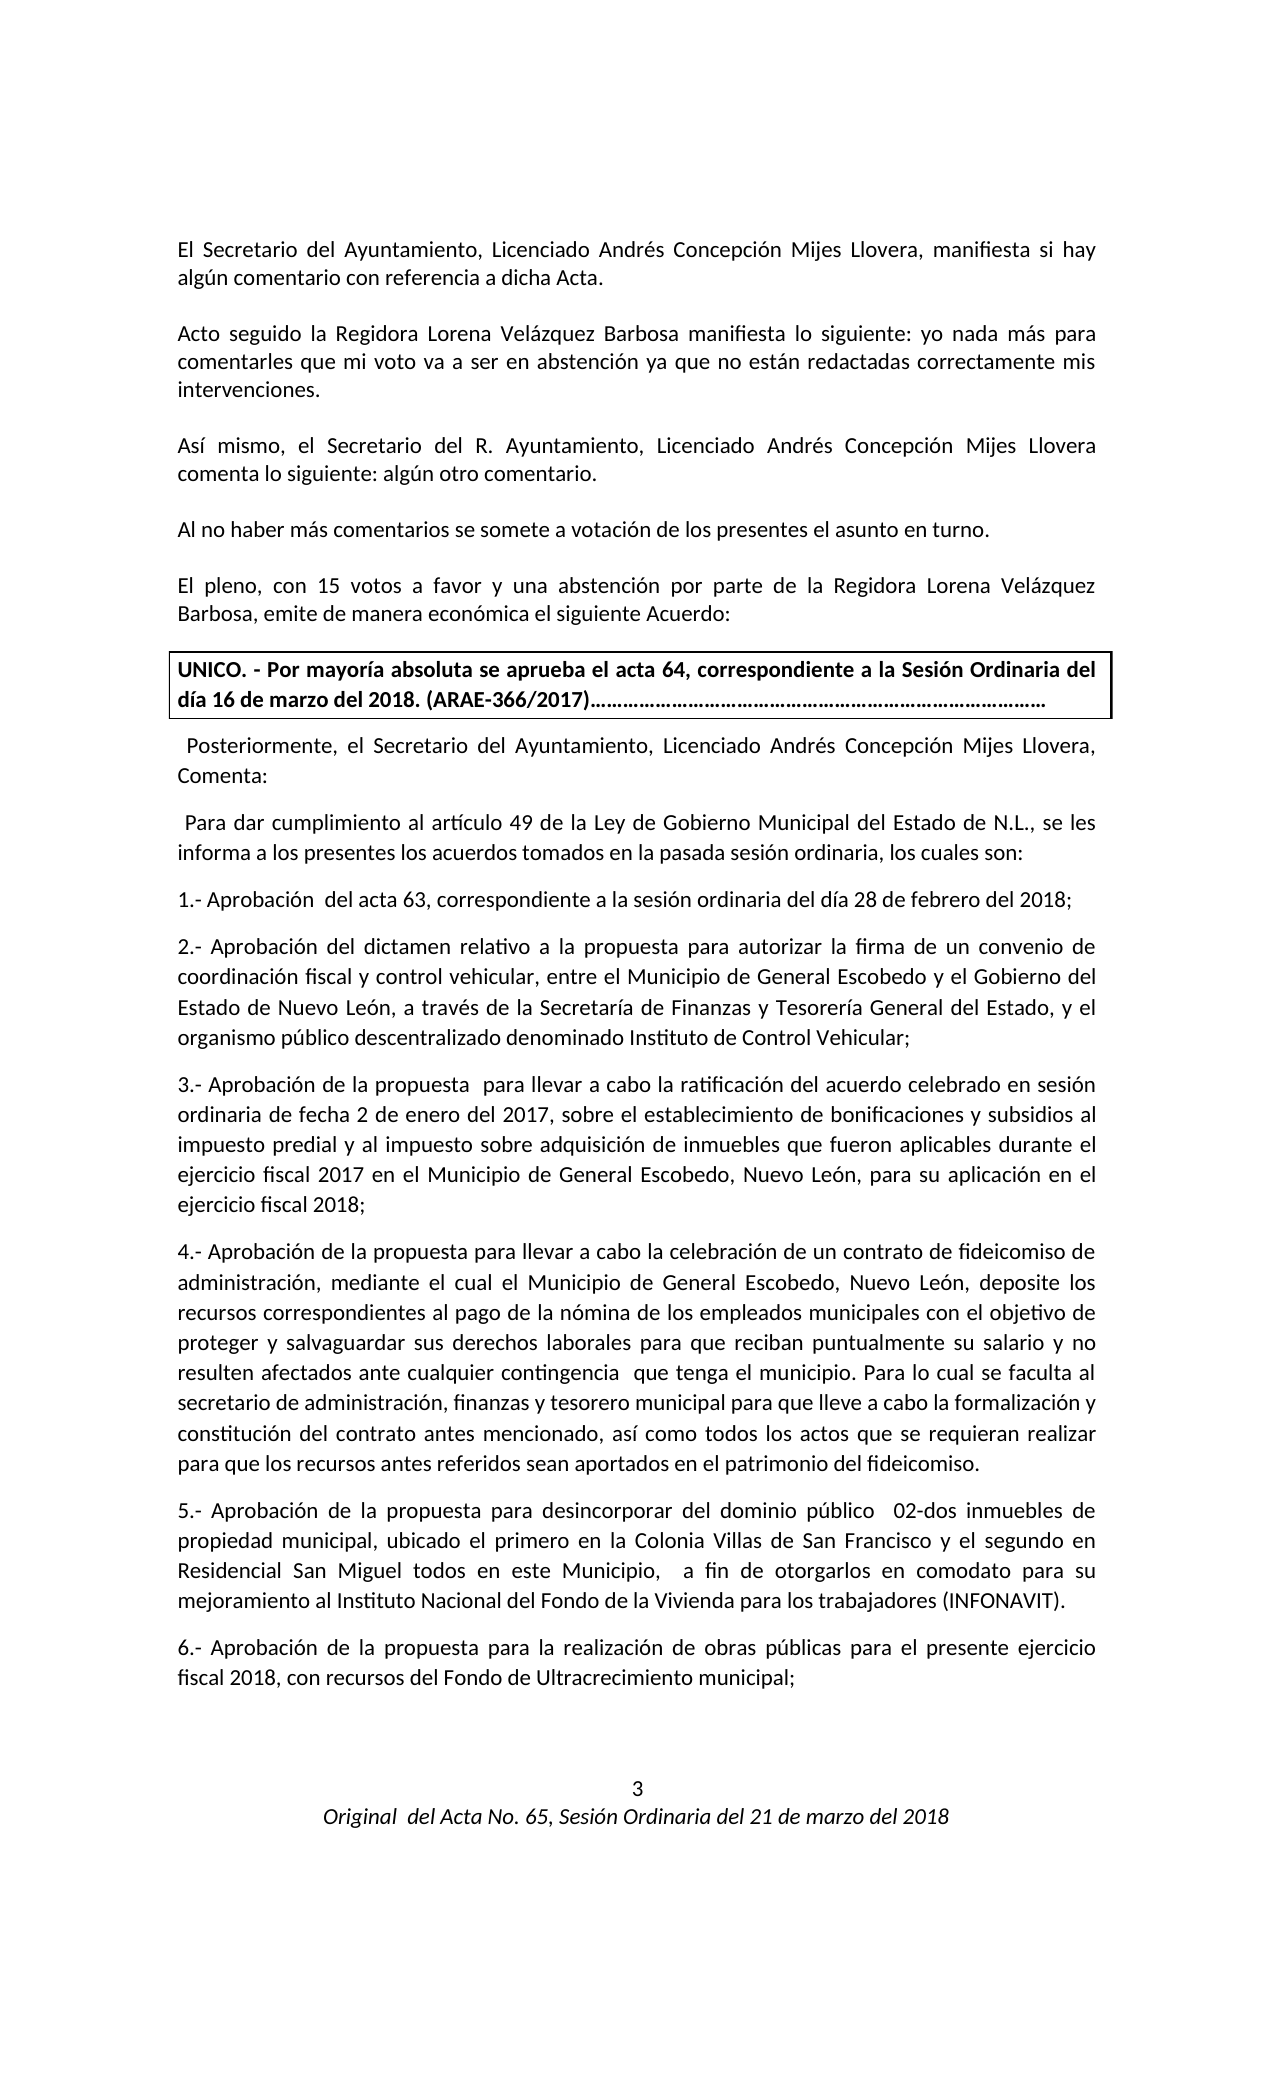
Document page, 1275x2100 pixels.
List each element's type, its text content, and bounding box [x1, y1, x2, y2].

text Para dar cumplimiento al artículo 49 de la Ley de Gobierno Municipal del Estado de N.L., se les informa a los presentes los acuerdos tomados en la pasada sesión ordinaria, los cuales son: [177, 808, 1098, 866]
text 5.- Aprobación de la propuesta para desincorporar del dominio público 02-dos inmuebles de propiedad municipal, ubicado el primero en la Colonia Villas de San Francisco y el segundo en Residencial San Miguel todos en este Municipio, a fin de otorgarlos en comodato para su mejoramiento al Instituto Nacional del Fondo de la Vivienda para los trabajadores (INFONAVIT). [177, 1496, 1098, 1614]
text Al no haber más comentarios se somete a votación de los presentes el asunto en turno. [177, 515, 1098, 543]
text 2.- Aprobación del dictamen relativo a la propuesta para autorizar la firma de un convenio de coordinación fiscal y control vehicular, entre el Municipio de General Escobedo y el Gobierno del Estado de Nuevo León, a través de la Secretaría de Finanzas y Tesorería General del Estado, y el organismo público descentralizado denominado Instituto de Control Vehicular; [177, 932, 1098, 1051]
text El Secretario del Ayuntamiento, Licenciado Andrés Concepción Mijes Llovera, manifiesta si hay algún comentario con referencia a dicha Acta. [177, 235, 1098, 291]
text Así mismo, el Secretario del R. Ayuntamiento, Licenciado Andrés Concepción Mijes Llovera comenta lo siguiente: algún otro comentario. [177, 431, 1098, 487]
text 3.- Aprobación de la propuesta para llevar a cabo la ratificación del acuerdo celebrado en sesión ordinaria de fecha 2 de enero del 2017, sobre el establecimiento de bonificaciones y subsidios al impuesto predial y al impuesto sobre adquisición de inmuebles que fueron aplicables durante el ejercicio fiscal 2017 en el Municipio de General Escobedo, Nuevo León, para su aplicación en el ejercicio fiscal 2018; [177, 1070, 1098, 1218]
text 1.- Aprobación del acta 63, correspondiente a la sesión ordinaria del día 28 de febrero del 2018; [177, 885, 1098, 913]
text Acto seguido la Regidora Lorena Velázquez Barbosa manifiesta lo siguiente: yo nada más para comentarles que mi voto va a ser en abstención ya que no están redactadas correctamente mis intervenciones. [177, 319, 1098, 403]
text El pleno, con 15 votos a favor y una abstención por parte de la Regidora Lorena Velázquez Barbosa, emite de manera económica el siguiente Acuerdo: [177, 571, 1098, 627]
picture [168, 651, 1113, 719]
text 6.- Aprobación de la propuesta para la realización de obras públicas para el presente ejercicio fiscal 2018, con recursos del Fondo de Ultracrecimiento municipal; [177, 1633, 1098, 1691]
text Posteriormente, el Secretario del Ayuntamiento, Licenciado Andrés Concepción Mijes Llovera, Comenta: [177, 731, 1098, 789]
text 4.- Aprobación de la propuesta para llevar a cabo la celebración de un contrato de fideicomiso de administración, mediante el cual el Municipio de General Escobedo, Nuevo León, deposite los recursos correspondientes al pago de la nómina de los empleados municipales con el objetivo de proteger y salvaguardar sus derechos laborales para que reciban puntualmente su salario y no resulten afectados ante cualquier contingencia que tenga el municipio. Para lo cual se faculta al secretario de administración, finanzas y tesorero municipal para que lleve a cabo la formalización y constitución del contrato antes mencionado, así como todos los actos que se requieran realizar para que los recursos antes referidos sean aportados en el patrimonio del fideicomiso. [177, 1237, 1098, 1477]
